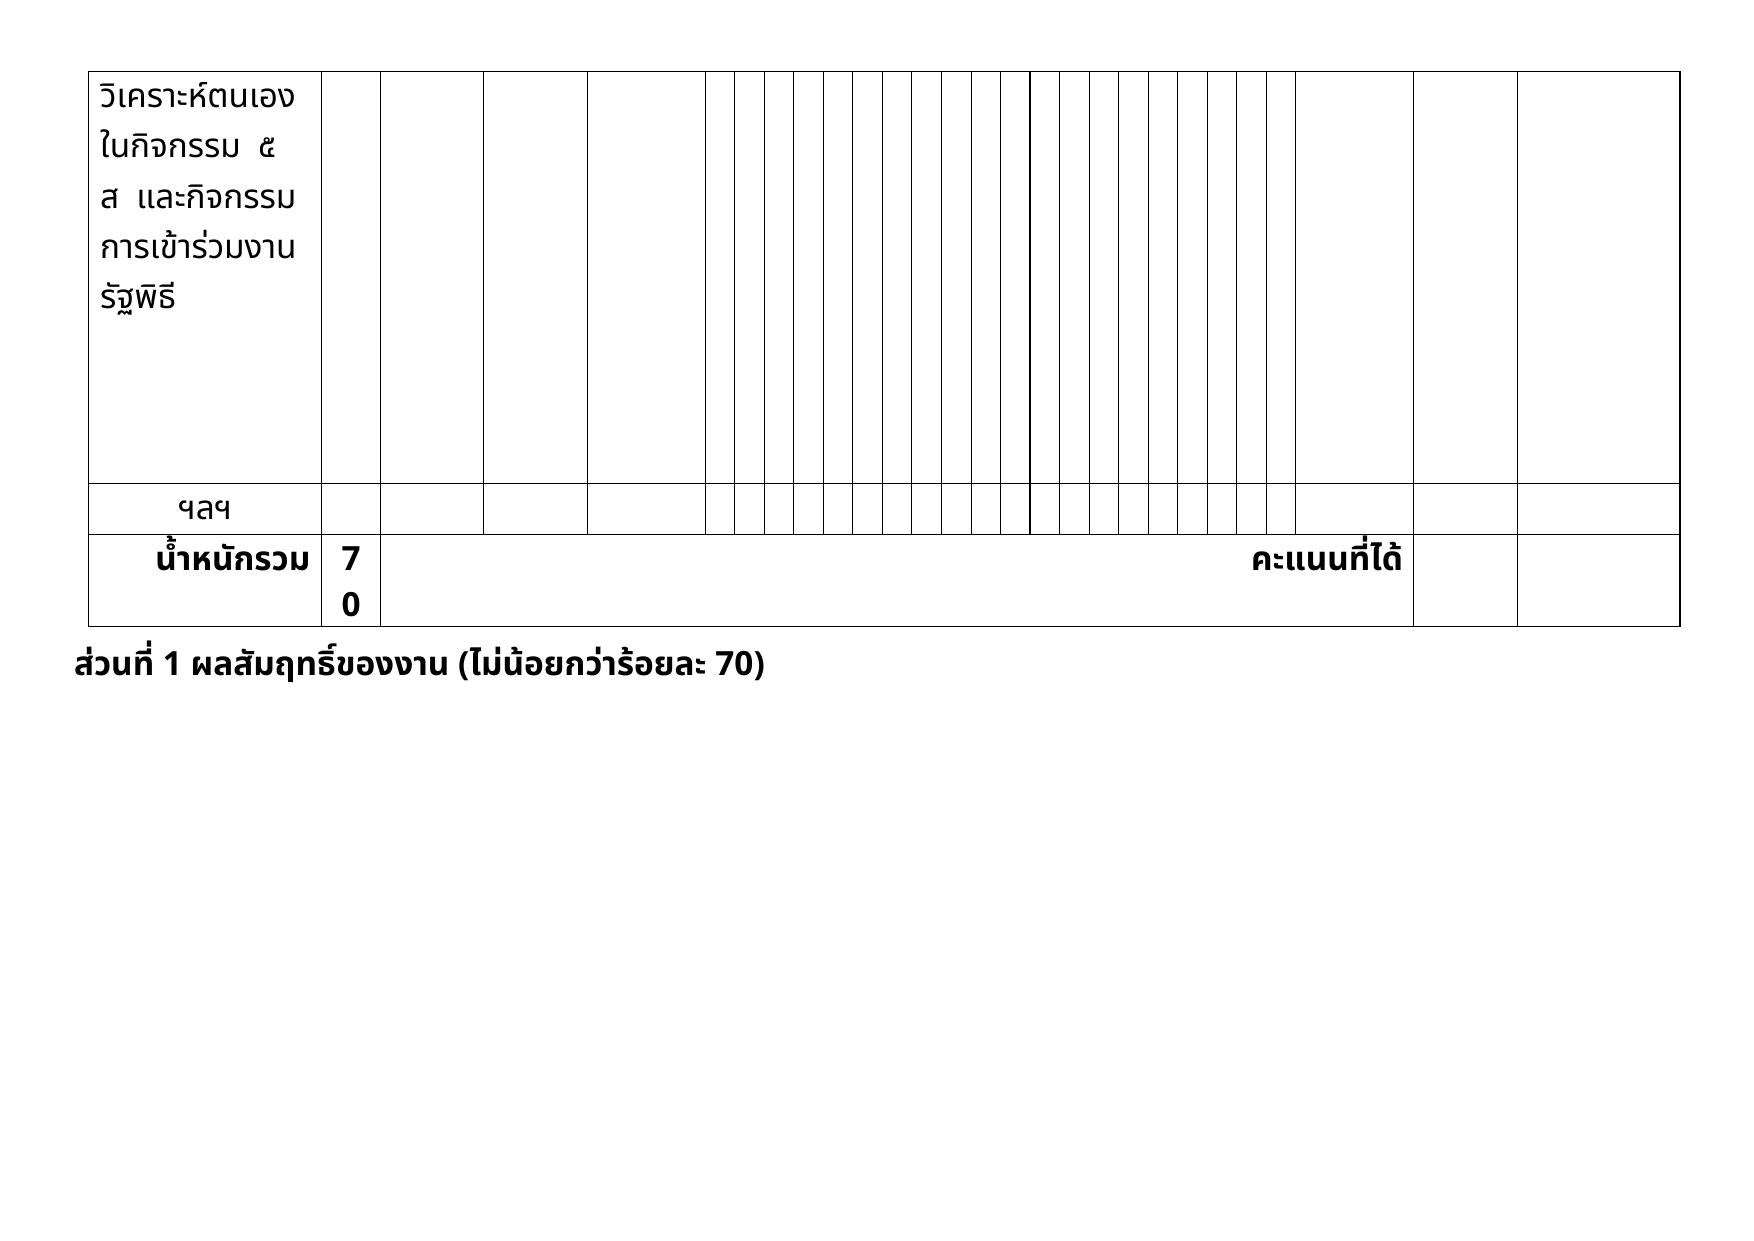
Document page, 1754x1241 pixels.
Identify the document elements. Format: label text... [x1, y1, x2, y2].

table_cell [794, 484, 823, 534]
table_cell [1267, 72, 1295, 483]
table_cell [1090, 72, 1118, 483]
table_cell [765, 484, 793, 534]
table_cell [853, 72, 882, 483]
table_cell [1178, 484, 1207, 534]
table_cell [824, 484, 852, 534]
text ส่วนที่ 1 ผลสัมฤทธิ์ของงาน (ไม่น้อยกว่าร้อยละ 70) [74, 639, 1665, 690]
table_cell 70 [322, 535, 380, 626]
table_cell [765, 72, 793, 483]
table_cell [735, 484, 764, 534]
table_cell ฯลฯ [89, 484, 321, 534]
table_cell [1031, 72, 1059, 483]
table_cell [1208, 72, 1236, 483]
table_cell [381, 72, 483, 483]
table_cell [1296, 72, 1413, 483]
table_cell [942, 72, 971, 483]
table_cell [1208, 484, 1236, 534]
table_cell [912, 72, 941, 483]
table_cell [484, 484, 587, 534]
table_cell [1060, 484, 1089, 534]
table_cell [1119, 72, 1148, 483]
table_cell [1518, 72, 1679, 483]
table_cell [484, 72, 587, 483]
table_cell [588, 72, 705, 483]
table_cell [1149, 72, 1177, 483]
table_cell [1296, 484, 1413, 534]
table_cell [972, 72, 1000, 483]
table_cell [381, 484, 483, 534]
table_cell [1414, 72, 1517, 483]
table_cell [853, 484, 882, 534]
table_cell [912, 484, 941, 534]
table_cell [1178, 72, 1207, 483]
table_cell [1001, 72, 1029, 483]
table_cell [942, 484, 971, 534]
table_cell [1237, 72, 1266, 483]
table_cell [706, 484, 734, 534]
table_cell [706, 72, 734, 483]
table_cell [1031, 484, 1059, 534]
table_cell [588, 484, 705, 534]
table_cell [735, 72, 764, 483]
table_cell [883, 484, 911, 534]
table_cell [1119, 484, 1148, 534]
table_cell คะแนนที่ได้ [381, 535, 1413, 626]
table_cell [1518, 484, 1679, 534]
table_cell น้ำหนักรวม [89, 535, 321, 626]
table_cell [1414, 484, 1517, 534]
table_cell [1237, 484, 1266, 534]
table_cell [322, 484, 380, 534]
table_cell [1518, 535, 1679, 626]
table_cell [1001, 484, 1029, 534]
table_cell [1414, 535, 1517, 626]
table_cell [1267, 484, 1295, 534]
table_cell [1149, 484, 1177, 534]
table_cell [824, 72, 852, 483]
table_cell [794, 72, 823, 483]
table_cell [972, 484, 1000, 534]
table_cell [883, 72, 911, 483]
table_cell [1090, 484, 1118, 534]
table_cell [322, 72, 380, 483]
table_cell [1060, 72, 1089, 483]
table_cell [89, 72, 321, 483]
